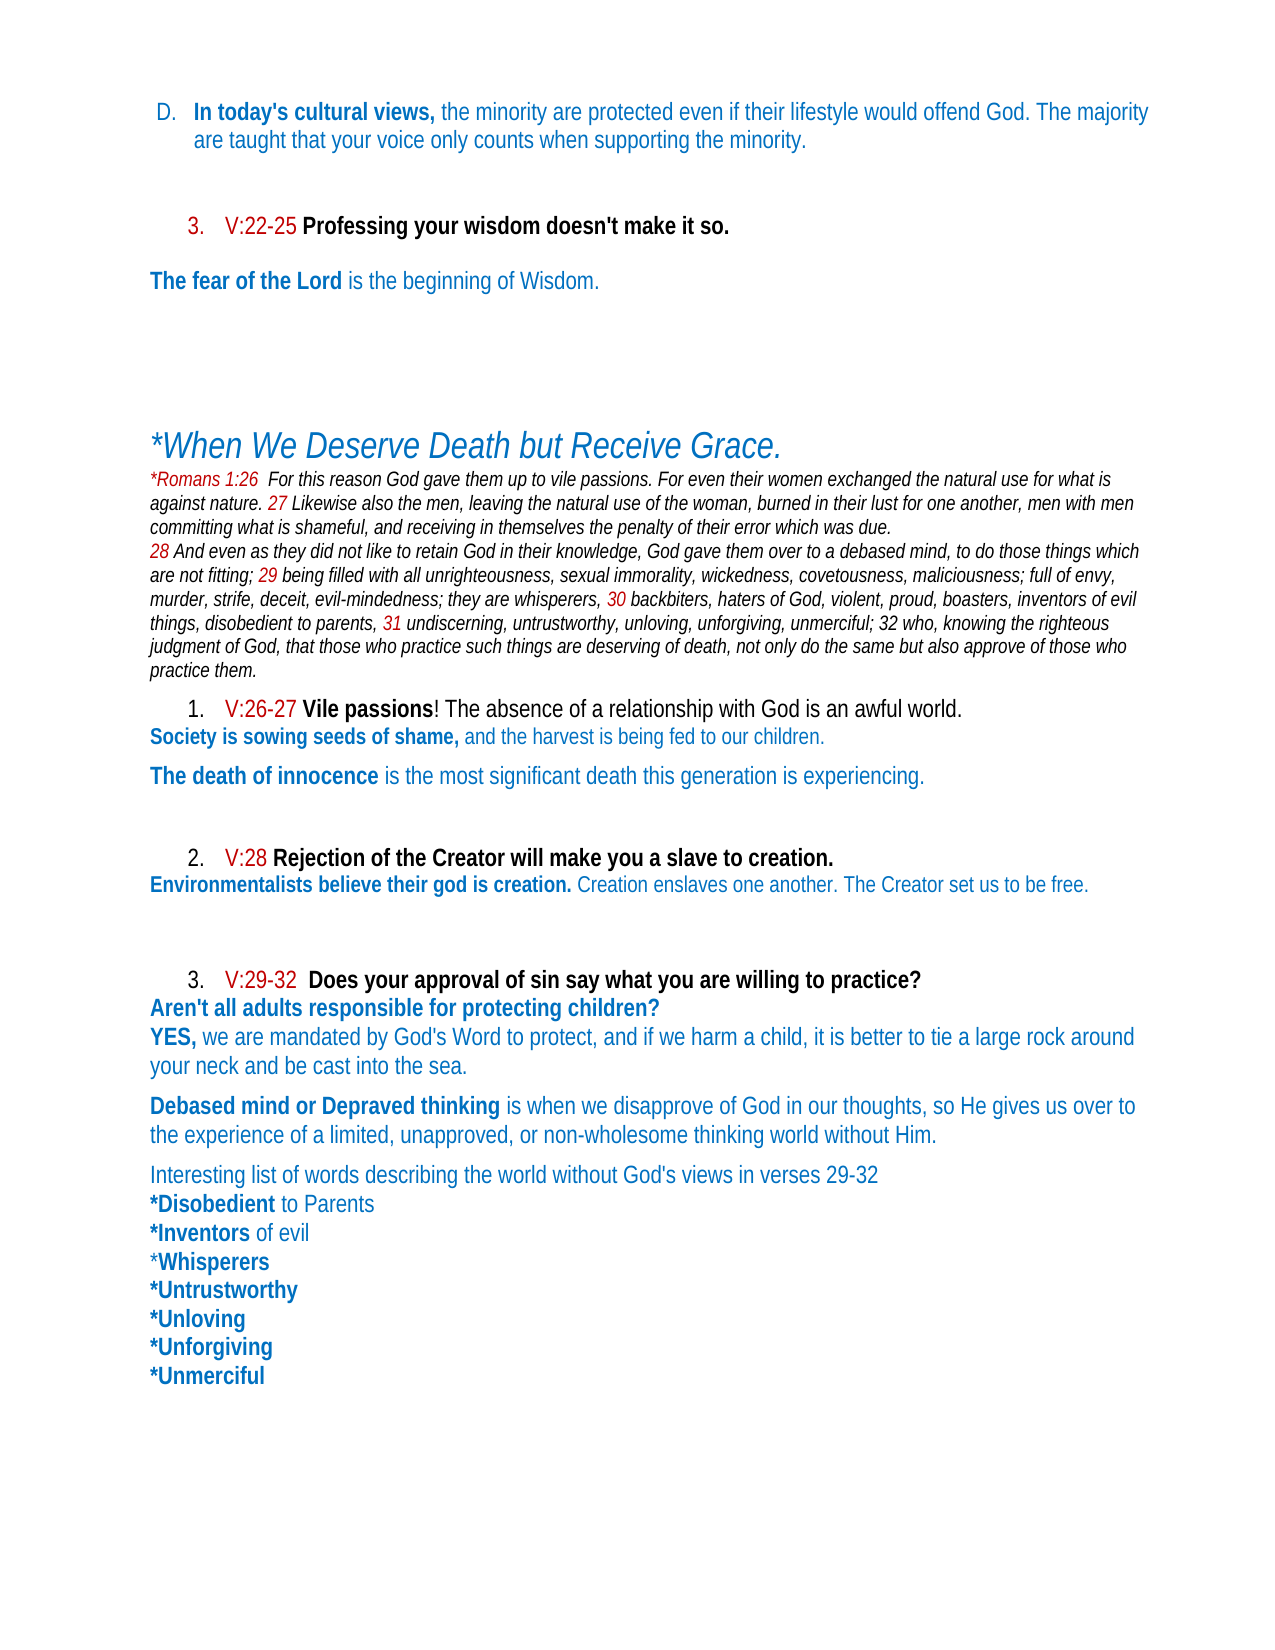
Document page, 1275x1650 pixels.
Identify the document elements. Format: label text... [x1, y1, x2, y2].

list V:22-25 Professing your wisdom doesn't make it so. [150, 211, 1125, 240]
text The fear of the Lord is the beginning of Wisdom. [150, 266, 1162, 295]
text *When We Deserve Death but Receive Grace. [150, 424, 1162, 467]
text Aren't all adults responsible for protecting children? [150, 993, 1162, 1022]
list V:28 Rejection of the Creator will make you a slave to creation. [150, 843, 1125, 871]
list V:26-27 Vile passions! The absence of a relationship with God is an awful world. [150, 694, 1125, 723]
text Interesting list of words describing the world without God's views in verses 29-32 [150, 1161, 1162, 1189]
text The death of innocence is the most significant death this generation is experiencing. [150, 761, 1162, 790]
list In today's cultural views, the minority are protected even if their lifestyle would offend God. The majority are taught that your voice only counts when supporting the minority. [156, 97, 1162, 154]
text 28 And even as they did not like to retain God in their knowledge, God gave them over to a debased mind, to do those things which are not fitting; 29 being filled with all unrighteousness, sexual immorality, wickedness, covetousness, maliciousness; full of envy, murder, strife, deceit, evil-mindedness; they are whisperers, 30 backbiters, haters of God, violent, proud, boasters, inventors of evil things, disobedient to parents, 31 undiscerning, untrustworthy, unloving, unforgiving, unmerciful; 32 who, knowing the righteous judgment of God, that those who practice such things are deserving of death, not only do the same but also approve of those who practice them. [150, 539, 1162, 682]
text *Unforgiving [150, 1332, 1162, 1361]
text *Whisperers [150, 1246, 1162, 1275]
text Debased mind or Depraved thinking is when we disapprove of God in our thoughts, so He gives us over to the experience of a limited, unapproved, or non-wholesome thinking world without Him. [150, 1091, 1162, 1148]
text *Romans 1:26 For this reason God gave them up to vile passions. For even their women exchanged the natural use for what is against nature. 27 Likewise also the men, leaving the natural use of the woman, burned in their lust for one another, men with men committing what is shameful, and receiving in themselves the penalty of their error which was due. [150, 467, 1162, 539]
text *Unmerciful [150, 1361, 1162, 1390]
text *Untrustworthy [150, 1275, 1162, 1304]
text *Unloving [150, 1304, 1162, 1332]
text Environmentalists believe their god is creation. Creation enslaves one another. The Creator set us to be free. [150, 871, 1162, 898]
text Society is sowing seeds of shame, and the harvest is being fed to our children. [150, 723, 1162, 749]
text *Inventors of evil [150, 1218, 1162, 1246]
text *Disobedient to Parents [150, 1189, 1162, 1218]
list V:29-32 Does your approval of sin say what you are willing to practice? [150, 965, 1125, 993]
text YES, we are mandated by God's Word to protect, and if we harm a child, it is better to tie a large rock around your neck and be cast into the sea. [150, 1022, 1162, 1079]
